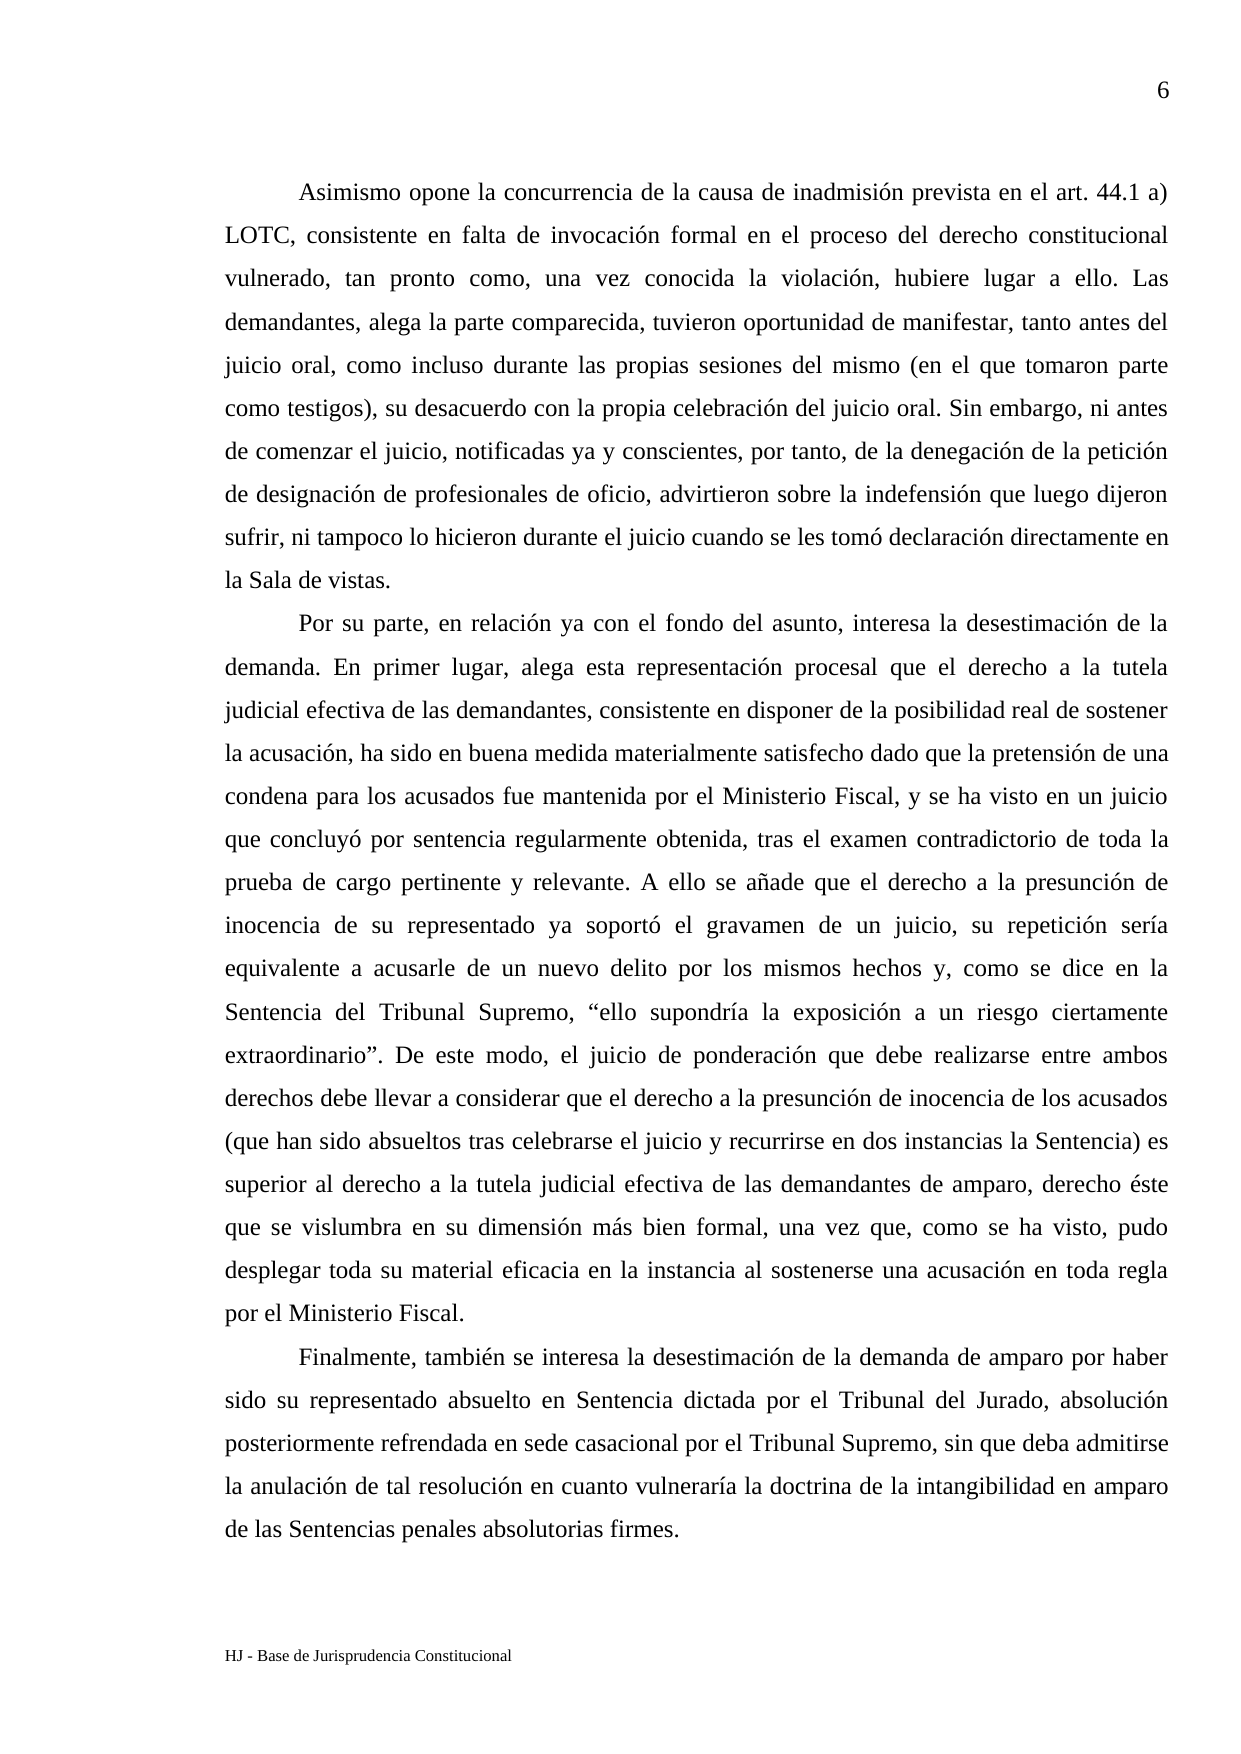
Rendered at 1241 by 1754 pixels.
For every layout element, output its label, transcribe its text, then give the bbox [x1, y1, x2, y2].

text Asimismo opone la concurrencia de la causa de inadmisión prevista en el art. 44.1 a) LOTC, consistente en falta de invocación formal en el proceso del derecho constitucional vulnerado, tan pronto como, una vez conocida la violación, hubiere lugar a ello. Las demandantes, alega la parte comparecida, tuvieron oportunidad de manifestar, tanto antes del juicio oral, como incluso durante las propias sesiones del mismo (en el que tomaron parte como testigos), su desacuerdo con la propia celebración del juicio oral. Sin embargo, ni antes de comenzar el juicio, notificadas ya y conscientes, por tanto, de la denegación de la petición de designación de profesionales de oficio, advirtieron sobre la indefensión que luego dijeron sufrir, ni tampoco lo hicieron durante el juicio cuando se les tomó declaración directamente en la Sala de vistas. [224, 177, 1169, 594]
text Finalmente, también se interesa la desestimación de la demanda de amparo por haber sido su representado absuelto en Sentencia dictada por el Tribunal del Jurado, absolución posteriormente refrendada en sede casacional por el Tribunal Supremo, sin que deba admitirse la anulación de tal resolución en cuanto vulneraría la doctrina de la intangibilidad en amparo de las Sentencias penales absolutorias firmes. [224, 1342, 1169, 1543]
text Por su parte, en relación ya con el fondo del asunto, interesa la desestimación de la demanda. En primer lugar, alega esta representación procesal que el derecho a la tutela judicial efectiva de las demandantes, consistente en disponer de la posibilidad real de sostener la acusación, ha sido en buena medida materialmente satisfecho dado que la pretensión de una condena para los acusados fue mantenida por el Ministerio Fiscal, y se ha visto en un juicio que concluyó por sentencia regularmente obtenida, tras el examen contradictorio de toda la prueba de cargo pertinente y relevante. A ello se añade que el derecho a la presunción de inocencia de su representado ya soportó el gravamen de un juicio, su repetición sería equivalente a acusarle de un nuevo delito por los mismos hechos y, como se dice en la Sentencia del Tribunal Supremo, “ello supondría la exposición a un riesgo ciertamente extraordinario”. De este modo, el juicio de ponderación que debe realizarse entre ambos derechos debe llevar a considerar que el derecho a la presunción de inocencia de los acusados (que han sido absueltos tras celebrarse el juicio y recurrirse en dos instancias la Sentencia) es superior al derecho a la tutela judicial efectiva de las demandantes de amparo, derecho éste que se vislumbra en su dimensión más bien formal, una vez que, como se ha visto, pudo desplegar toda su material eficacia en la instancia al sostenerse una acusación en toda regla por el Ministerio Fiscal. [224, 608, 1169, 1327]
